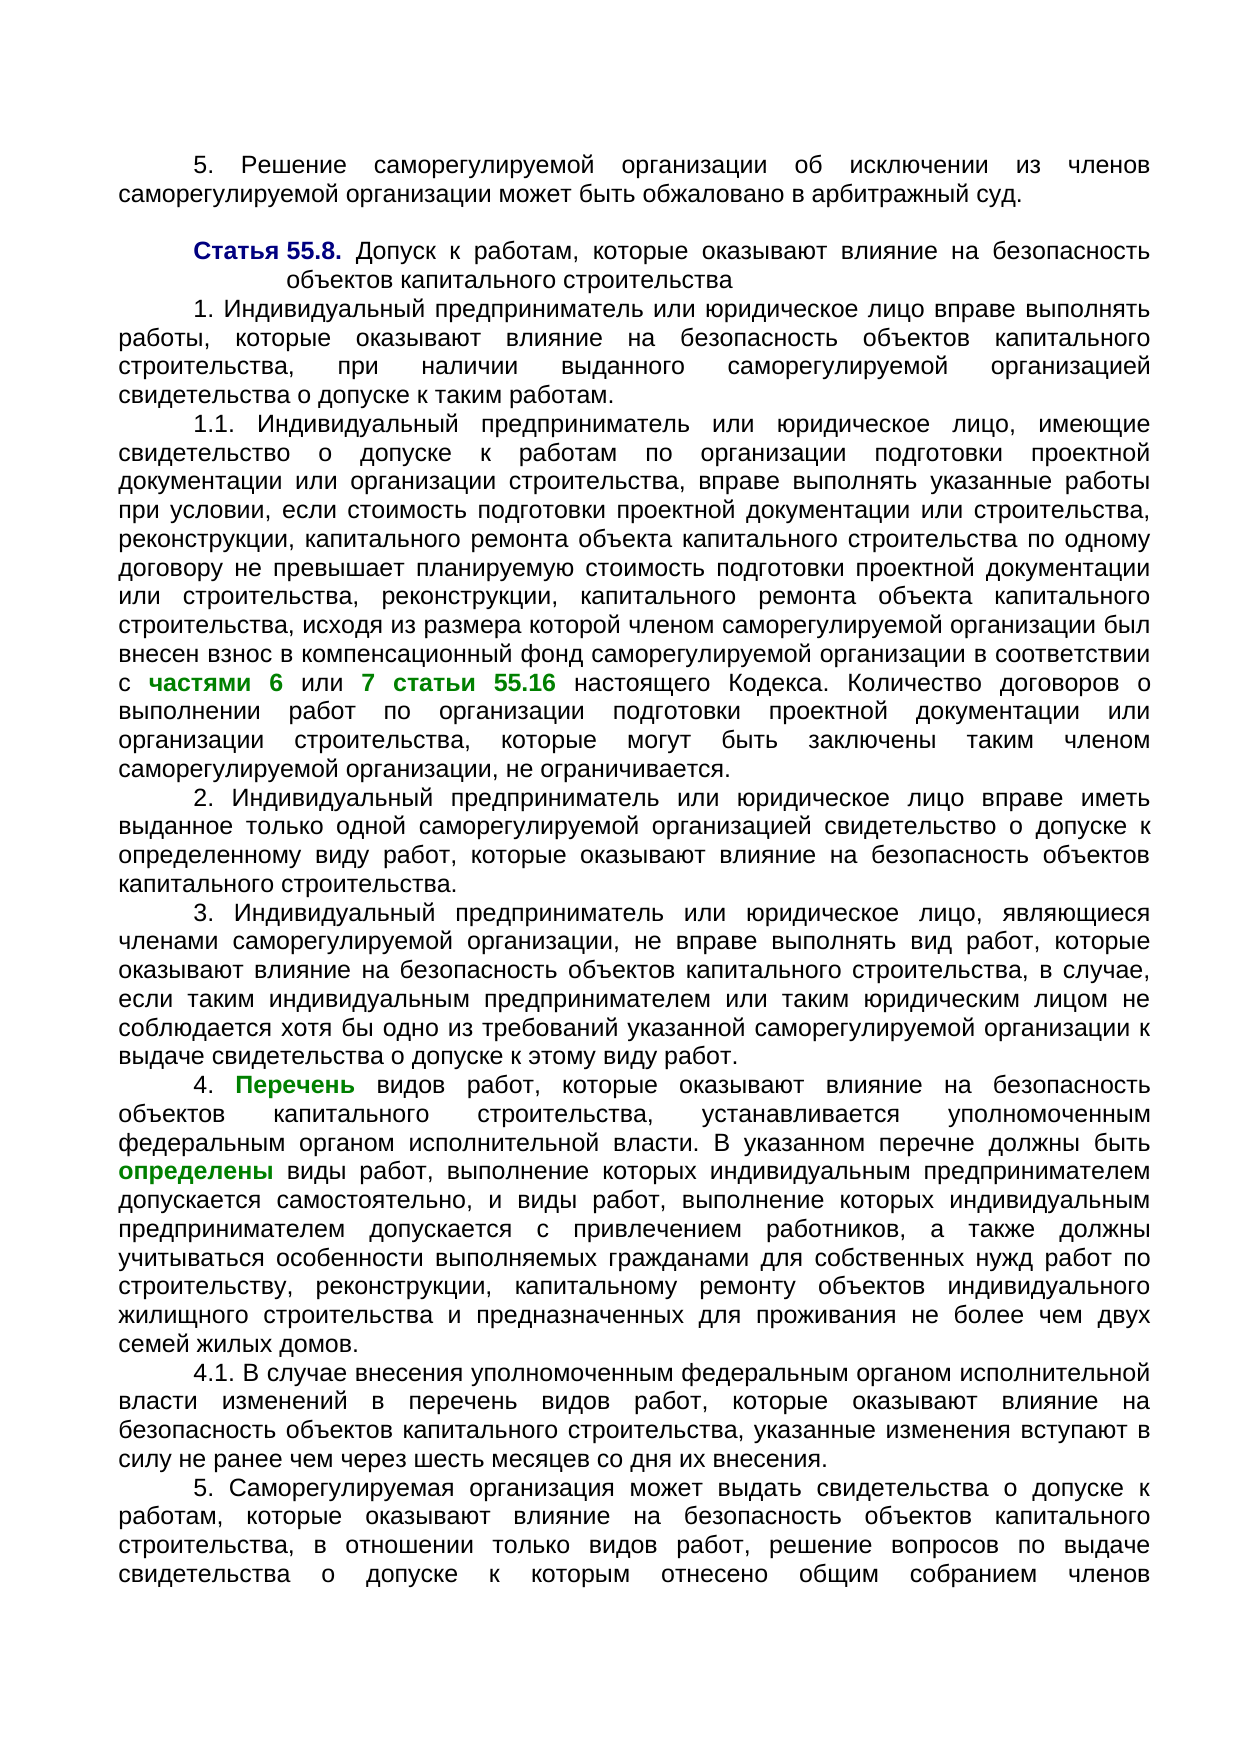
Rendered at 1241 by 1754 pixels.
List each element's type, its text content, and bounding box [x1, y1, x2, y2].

text 1. Индивидуальный предприниматель или юридическое лицо вправе выполнять работы, которые оказывают влияние на безопасность объектов капитального строительства, при наличии выданного саморегулируемой организацией свидетельства о допуске к таким работам. [118, 294, 1152, 409]
text Статья 55.8. Допуск к работам, которые оказывают влияние на безопасность объектов капитального строительства [193, 236, 1152, 294]
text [118, 1472, 1152, 1587]
text 4.1. В случае внесения уполномоченным федеральным органом исполнительной власти изменений в перечень видов работ, которые оказывают влияние на безопасность объектов капитального строительства, указанные изменения вступают в силу не ранее чем через шесть месяцев со дня их внесения. [118, 1357, 1152, 1472]
text 3. Индивидуальный предприниматель или юридическое лицо, являющиеся членами саморегулируемой организации, не вправе выполнять вид работ, которые оказывают влияние на безопасность объектов капитального строительства, в случае, если таким индивидуальным предпринимателем или таким юридическим лицом не соблюдается хотя бы одно из требований указанной саморегулируемой организации к выдаче свидетельства о допуске к этому виду работ. [118, 897, 1152, 1070]
text 2. Индивидуальный предприниматель или юридическое лицо вправе иметь выданное только одной саморегулируемой организацией свидетельство о допуске к определенному виду работ, которые оказывают влияние на безопасность объектов капитального строительства. [118, 782, 1152, 897]
text 5. Решение саморегулируемой организации об исключении из членов саморегулируемой организации может быть обжаловано в арбитражный суд. [118, 150, 1152, 207]
text 4. Перечень видов работ, которые оказывают влияние на безопасность объектов капитального строительства, устанавливается уполномоченным федеральным органом исполнительной власти. В указанном перечне должны быть определены виды работ, выполнение которых индивидуальным предпринимателем допускается самостоятельно, и виды работ, выполнение которых индивидуальным предпринимателем допускается с привлечением работников, а также должны учитываться особенности выполняемых гражданами для собственных нужд работ по строительству, реконструкции, капитальному ремонту объектов индивидуального жилищного строительства и предназначенных для проживания не более чем двух семей жилых домов. [118, 1070, 1152, 1357]
text 1.1. Индивидуальный предприниматель или юридическое лицо, имеющие свидетельство о допуске к работам по организации подготовки проектной документации или организации строительства, вправе выполнять указанные работы при условии, если стоимость подготовки проектной документации или строительства, реконструкции, капитального ремонта объекта капитального строительства по одному договору не превышает планируемую стоимость подготовки проектной документации или строительства, реконструкции, капитального ремонта объекта капитального строительства, исходя из размера которой членом саморегулируемой организации был внесен взнос в компенсационный фонд саморегулируемой организации в соответствии с частями 6 или 7 статьи 55.16 настоящего Кодекса. Количество договоров о выполнении работ по организации подготовки проектной документации или организации строительства, которые могут быть заключены таким членом саморегулируемой организации, не ограничивается. [118, 409, 1152, 782]
